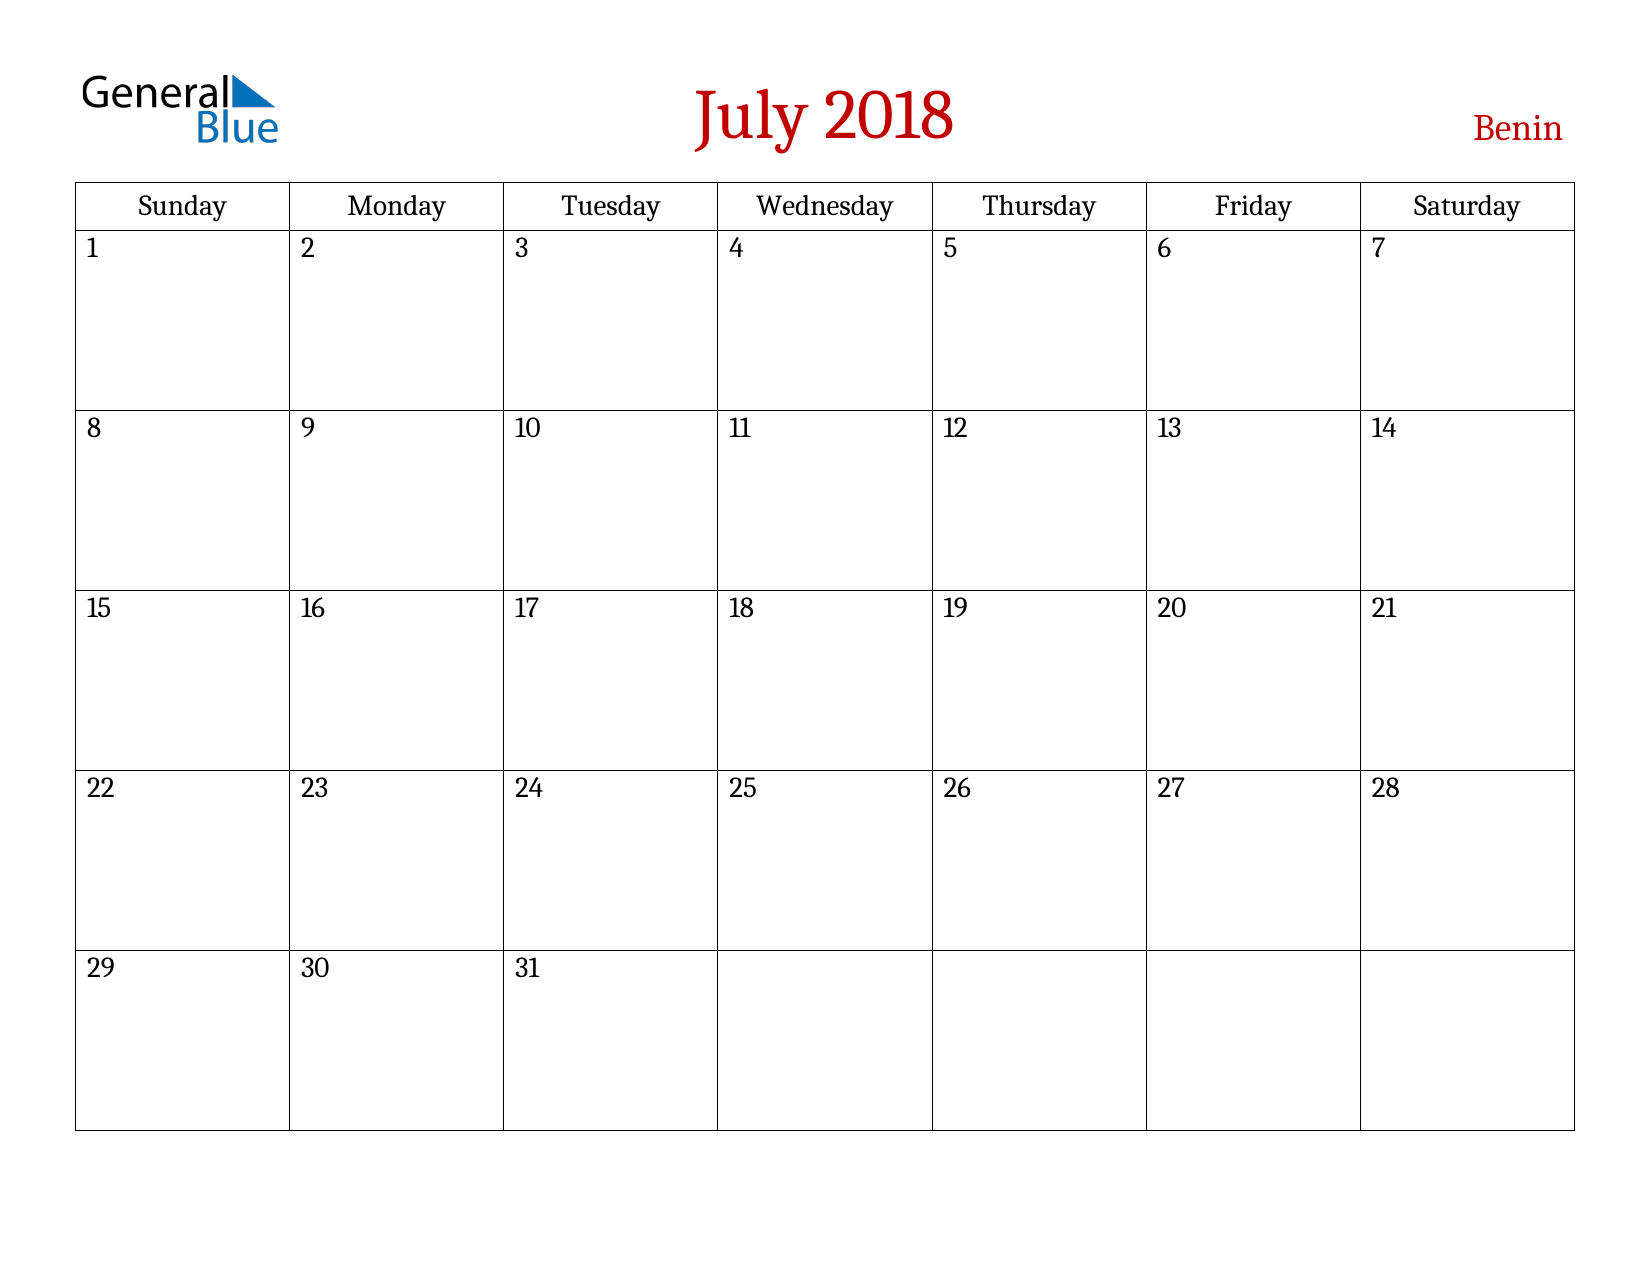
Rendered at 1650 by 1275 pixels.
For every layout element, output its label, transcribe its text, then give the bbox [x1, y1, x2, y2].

table_cell 12 [933, 411, 1146, 444]
table_cell [504, 805, 717, 950]
table_cell [290, 625, 503, 770]
table_cell 15 [76, 591, 289, 625]
table_cell [1147, 625, 1360, 770]
table_cell Wednesday [718, 183, 932, 230]
table_cell 24 [504, 771, 717, 805]
table_cell 18 [718, 591, 932, 625]
table_cell [933, 951, 1146, 985]
table_cell 5 [933, 231, 1146, 264]
table_cell [718, 265, 932, 410]
table_cell [933, 985, 1146, 1130]
table_cell 19 [933, 591, 1146, 625]
table_cell [1361, 265, 1574, 410]
table_cell 25 [718, 771, 932, 805]
table_cell [1147, 985, 1360, 1130]
table_cell [504, 445, 717, 590]
table_cell Sunday [76, 183, 289, 230]
table_cell Saturday [1361, 183, 1574, 230]
table_cell 20 [1147, 591, 1360, 625]
table_cell 13 [1147, 411, 1360, 444]
table_cell 28 [1361, 771, 1574, 805]
table_cell 9 [290, 411, 503, 444]
table_cell [76, 985, 289, 1130]
table_cell 17 [504, 591, 717, 625]
table_cell [1147, 805, 1360, 950]
table_cell 16 [290, 591, 503, 625]
table_cell [1361, 445, 1574, 590]
table_cell [933, 445, 1146, 590]
table_header July 2018 [504, 75, 1146, 182]
table_cell [718, 805, 932, 950]
table_cell 14 [1361, 411, 1574, 444]
table_cell 6 [1147, 231, 1360, 264]
table_cell [1361, 985, 1574, 1130]
table_cell [718, 985, 932, 1130]
table_header Benin [1146, 75, 1574, 182]
table_cell [933, 625, 1146, 770]
table_cell [290, 445, 503, 590]
table_cell 30 [290, 951, 503, 985]
table_cell [504, 265, 717, 410]
picture [82, 75, 278, 143]
table_cell 1 [76, 231, 289, 264]
table_header [76, 75, 503, 182]
table_cell [718, 951, 932, 985]
table_cell [290, 985, 503, 1130]
table_cell Tuesday [504, 183, 717, 230]
table_cell 23 [290, 771, 503, 805]
table_cell 7 [1361, 231, 1574, 264]
table_cell [1361, 625, 1574, 770]
table_cell [504, 985, 717, 1130]
table_cell [718, 445, 932, 590]
table_cell [76, 625, 289, 770]
table_cell [718, 625, 932, 770]
table_cell [290, 265, 503, 410]
table_cell 3 [504, 231, 717, 264]
table_cell [933, 265, 1146, 410]
table_cell Friday [1147, 183, 1360, 230]
table_cell 10 [504, 411, 717, 444]
table_cell 11 [718, 411, 932, 444]
table_cell [1361, 951, 1574, 985]
table_cell 22 [76, 771, 289, 805]
table_cell 26 [933, 771, 1146, 805]
table_cell [1361, 805, 1574, 950]
table_cell 21 [1361, 591, 1574, 625]
table_cell [1147, 265, 1360, 410]
table_cell 4 [718, 231, 932, 264]
table_cell [933, 805, 1146, 950]
table_cell [76, 445, 289, 590]
table_cell 2 [290, 231, 503, 264]
table_cell [76, 805, 289, 950]
table_cell 29 [76, 951, 289, 985]
table_cell 8 [76, 411, 289, 444]
table_cell [290, 805, 503, 950]
table_cell Monday [290, 183, 503, 230]
table_cell [1147, 445, 1360, 590]
table_cell [76, 265, 289, 410]
table_cell [504, 625, 717, 770]
table_cell [1147, 951, 1360, 985]
table_cell 27 [1147, 771, 1360, 805]
table_cell 31 [504, 951, 717, 985]
table_cell Thursday [933, 183, 1146, 230]
